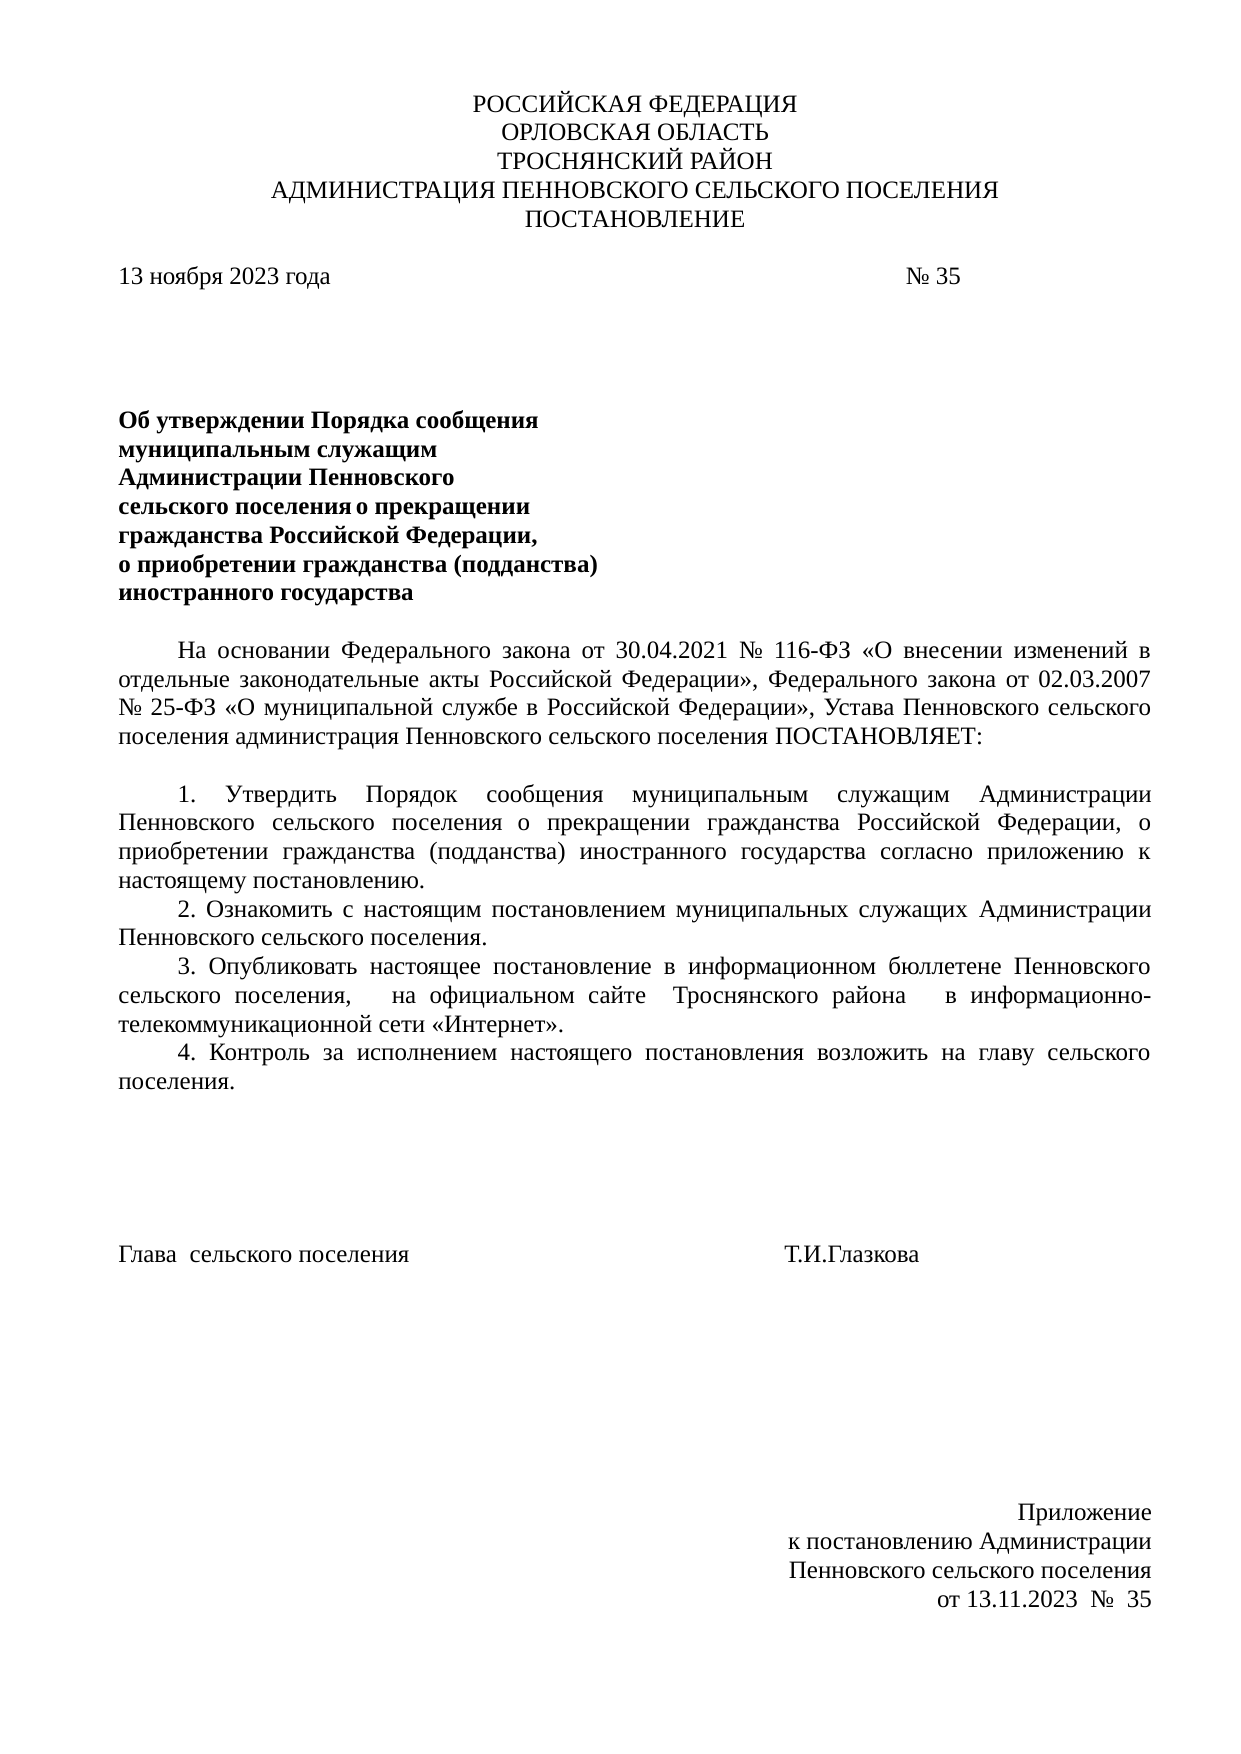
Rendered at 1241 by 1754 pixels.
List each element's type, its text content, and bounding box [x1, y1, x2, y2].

text 1. Утвердить Порядок сообщения муниципальным служащим Администрации Пенновского сельского поселения о прекращении гражданства Российской Федерации, о приобретении гражданства (подданства) иностранного государства согласно приложению к настоящему постановлению. [118, 779, 1152, 894]
text от 13.11.2023 № 35 [532, 1584, 1152, 1612]
text 13 ноября 2023 года № 35 [118, 261, 1152, 290]
text муниципальным служащим [118, 434, 1152, 462]
text гражданства Российской Федерации, [118, 520, 1152, 549]
text 4. Контроль за исполнением настоящего постановления возложить на главу сельского поселения. [118, 1037, 1152, 1095]
text ОРЛОВСКАЯ ОБЛАСТЬ [118, 117, 1152, 146]
text Пенновского сельского поселения [532, 1555, 1152, 1584]
text Приложение [532, 1497, 1152, 1526]
text сельского поселения о прекращении [118, 491, 1152, 520]
text Глава сельского поселения Т.И.Глазкова [118, 1239, 1152, 1267]
text к постановлению Администрации [532, 1526, 1152, 1555]
text 3. Опубликовать настоящее постановление в информационном бюллетене Пенновского сельского поселения, на официальном сайте Троснянского района в информационно-телекоммуникационной сети «Интернет». [118, 951, 1152, 1037]
text АДМИНИСТРАЦИЯ ПЕННОВСКОГО СЕЛЬСКОГО ПОСЕЛЕНИЯ [118, 175, 1152, 204]
text РОССИЙСКАЯ ФЕДЕРАЦИЯ [118, 89, 1152, 117]
text о приобретении гражданства (подданства) [118, 549, 1152, 577]
text На основании Федерального закона от 30.04.2021 № 116-ФЗ «О внесении изменений в отдельные законодательные акты Российской Федерации», Федерального закона от 02.03.2007 № 25-ФЗ «О муниципальной службе в Российской Федерации», Устава Пенновского сельского поселения администрация Пенновского сельского поселения ПОСТАНОВЛЯЕТ: [118, 635, 1152, 750]
text ПОСТАНОВЛЕНИЕ [118, 204, 1152, 232]
text ТРОСНЯНСКИЙ РАЙОН [118, 146, 1152, 175]
text Об утверждении Порядка сообщения [118, 405, 1152, 434]
text 2. Ознакомить с настоящим постановлением муниципальных служащих Администрации Пенновского сельского поселения. [118, 894, 1152, 951]
text иностранного государства [118, 577, 1152, 606]
text Администрации Пенновского [118, 462, 1152, 491]
